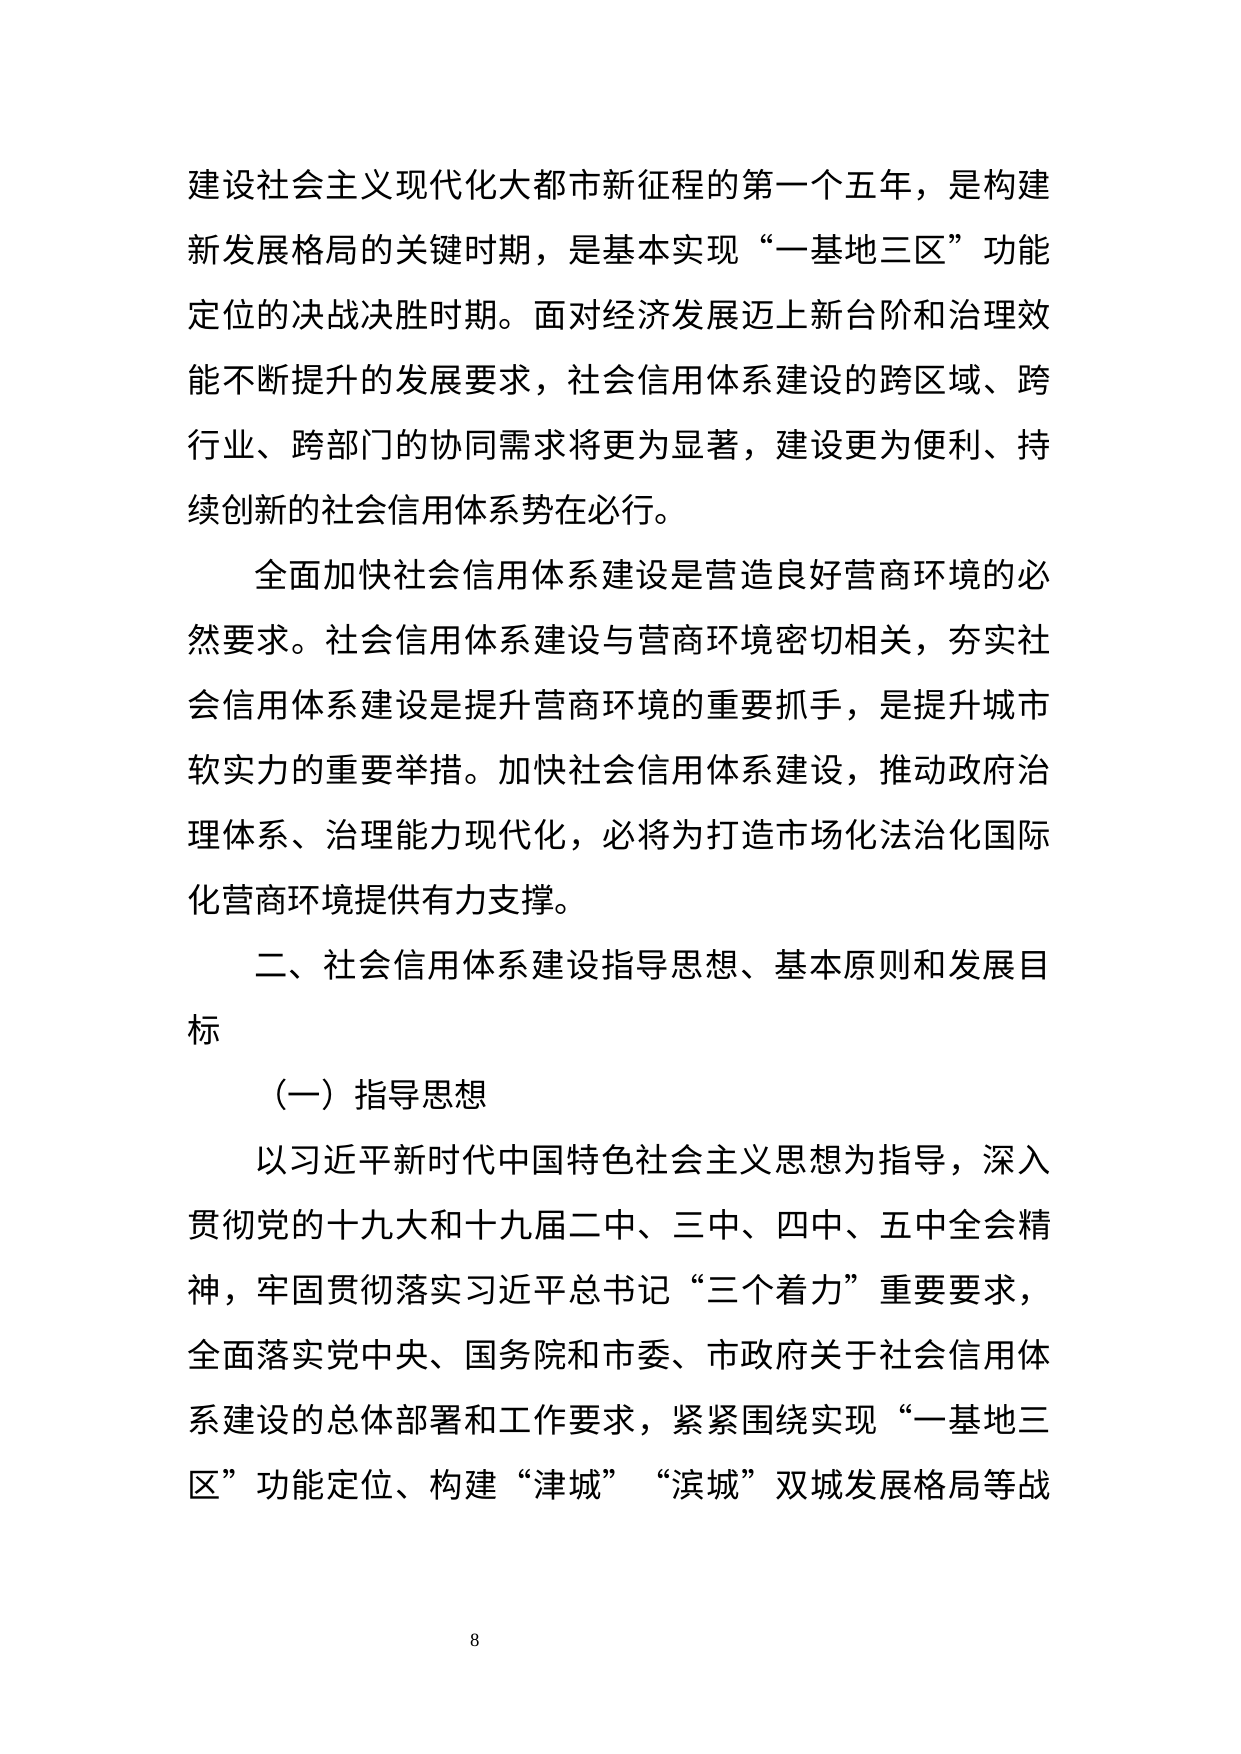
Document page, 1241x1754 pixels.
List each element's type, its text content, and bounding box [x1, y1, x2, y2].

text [187, 150, 1053, 540]
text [187, 1125, 1053, 1515]
text 二、社会信用体系建设指导思想、基本原则和发展目标 [187, 930, 1053, 1060]
text 全面加快社会信用体系建设是营造良好营商环境的必然要求。社会信用体系建设与营商环境密切相关，夯实社会信用体系建设是提升营商环境的重要抓手，是提升城市软实力的重要举措。加快社会信用体系建设，推动政府治理体系、治理能力现代化，必将为打造市场化法治化国际化营商环境提供有力支撑。 [187, 540, 1053, 930]
text （一）指导思想 [187, 1060, 1053, 1125]
